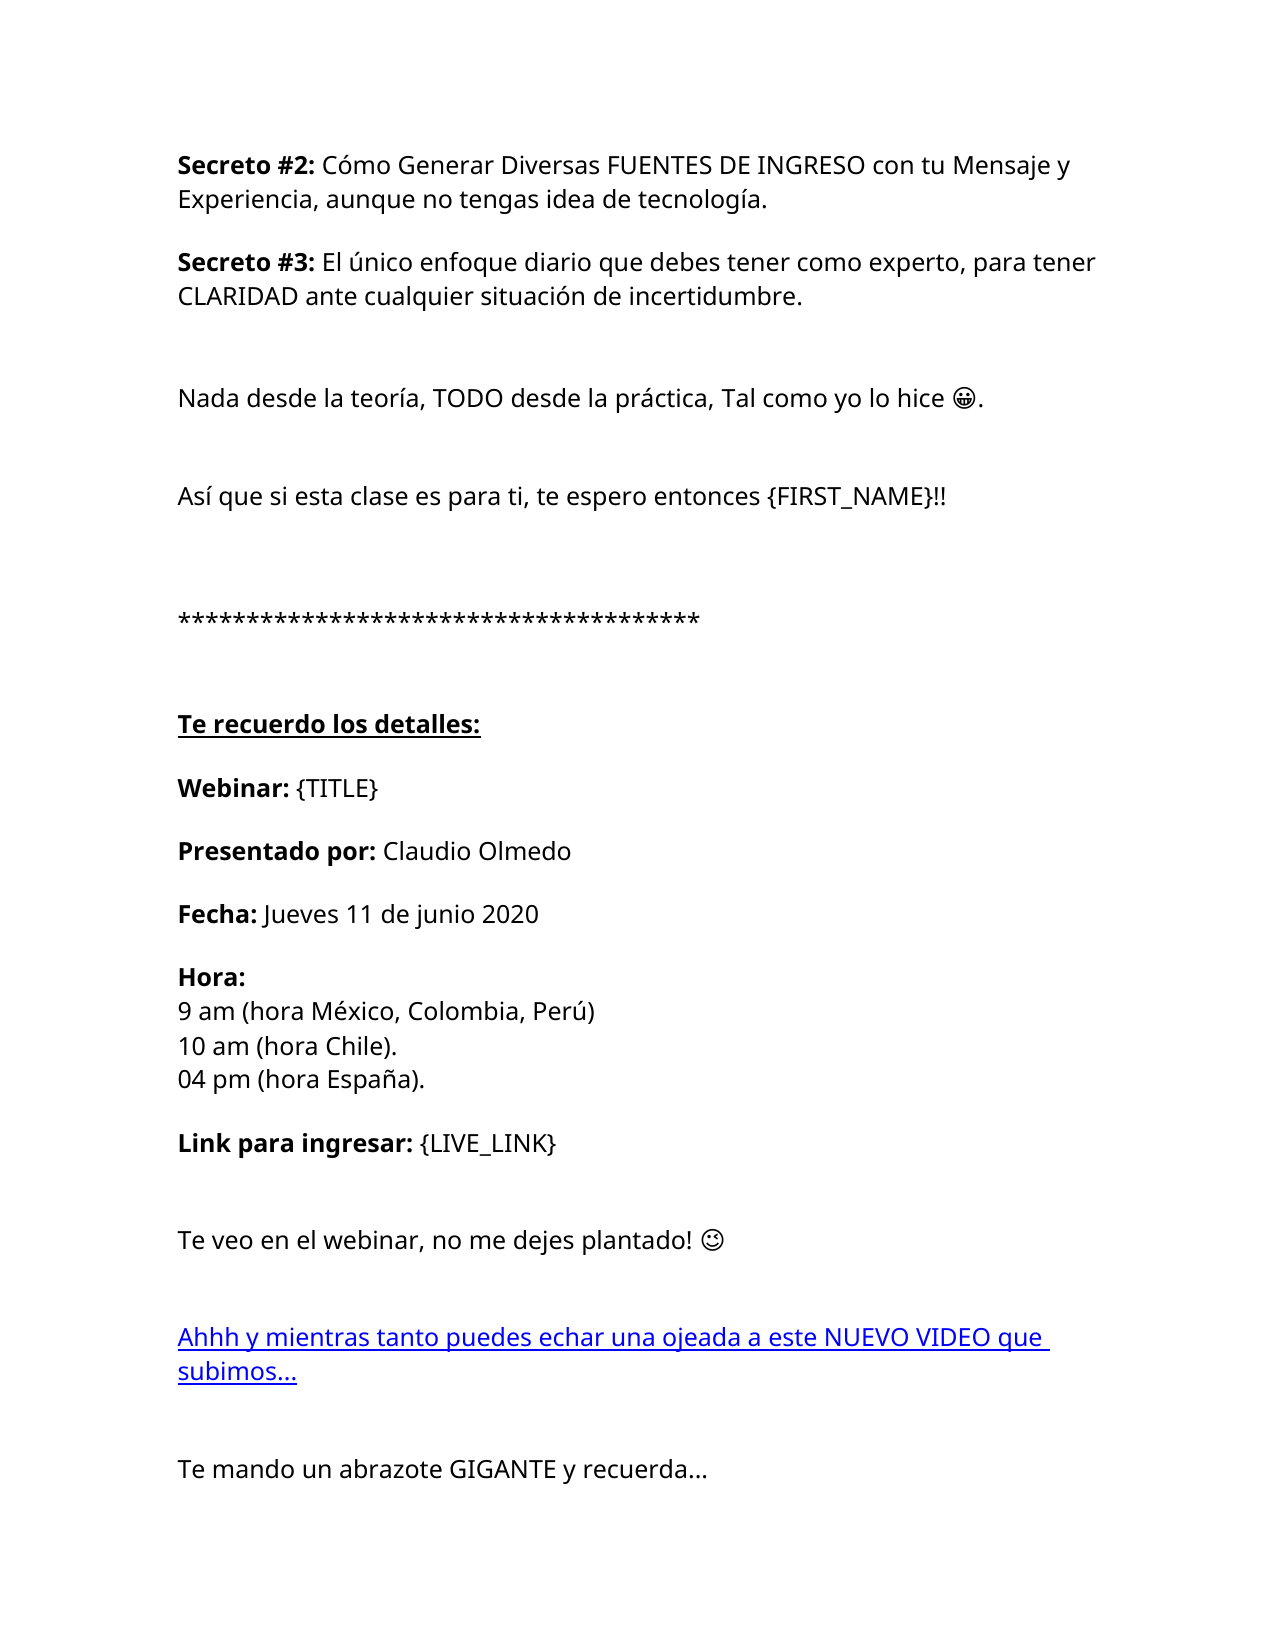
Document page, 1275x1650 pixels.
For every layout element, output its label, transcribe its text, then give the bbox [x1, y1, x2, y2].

text Te mando un abrazote GIGANTE y recuerda... [177, 1417, 1098, 1485]
text Ahhh y mientras tanto puedes echar una ojeada a este NUEVO VIDEO que subimos... [177, 1286, 1098, 1388]
text Secreto #2: Cómo Generar Diversas FUENTES DE INGRESO con tu Mensaje y Experiencia, aunque no tengas idea de tecnología. [177, 148, 1098, 216]
text Secreto #3: El único enfoque diario que debes tener como experto, para tener CLARIDAD ante cualquier situación de incertidumbre. Nada desde la teoría, TODO desde la práctica, Tal como yo lo hice 😀. [177, 245, 1098, 415]
text Te veo en el webinar, no me dejes plantado! 😉 [177, 1189, 1098, 1257]
text Fecha: Jueves 11 de junio 2020 [177, 897, 1098, 931]
text Link para ingresar: {LIVE_LINK} [177, 1125, 1098, 1159]
text ************************************** Te recuerdo los detalles: [177, 605, 1098, 741]
text Webinar: {TITLE} [177, 770, 1098, 804]
text Presentado por: Claudio Olmedo [177, 833, 1098, 868]
text Así que si esta clase es para ti, te espero entonces {FIRST_NAME}!! [177, 444, 1098, 512]
text Hora: 9 am (hora México, Colombia, Perú) 10 am (hora Chile). 04 pm (hora España). [177, 960, 1098, 1096]
